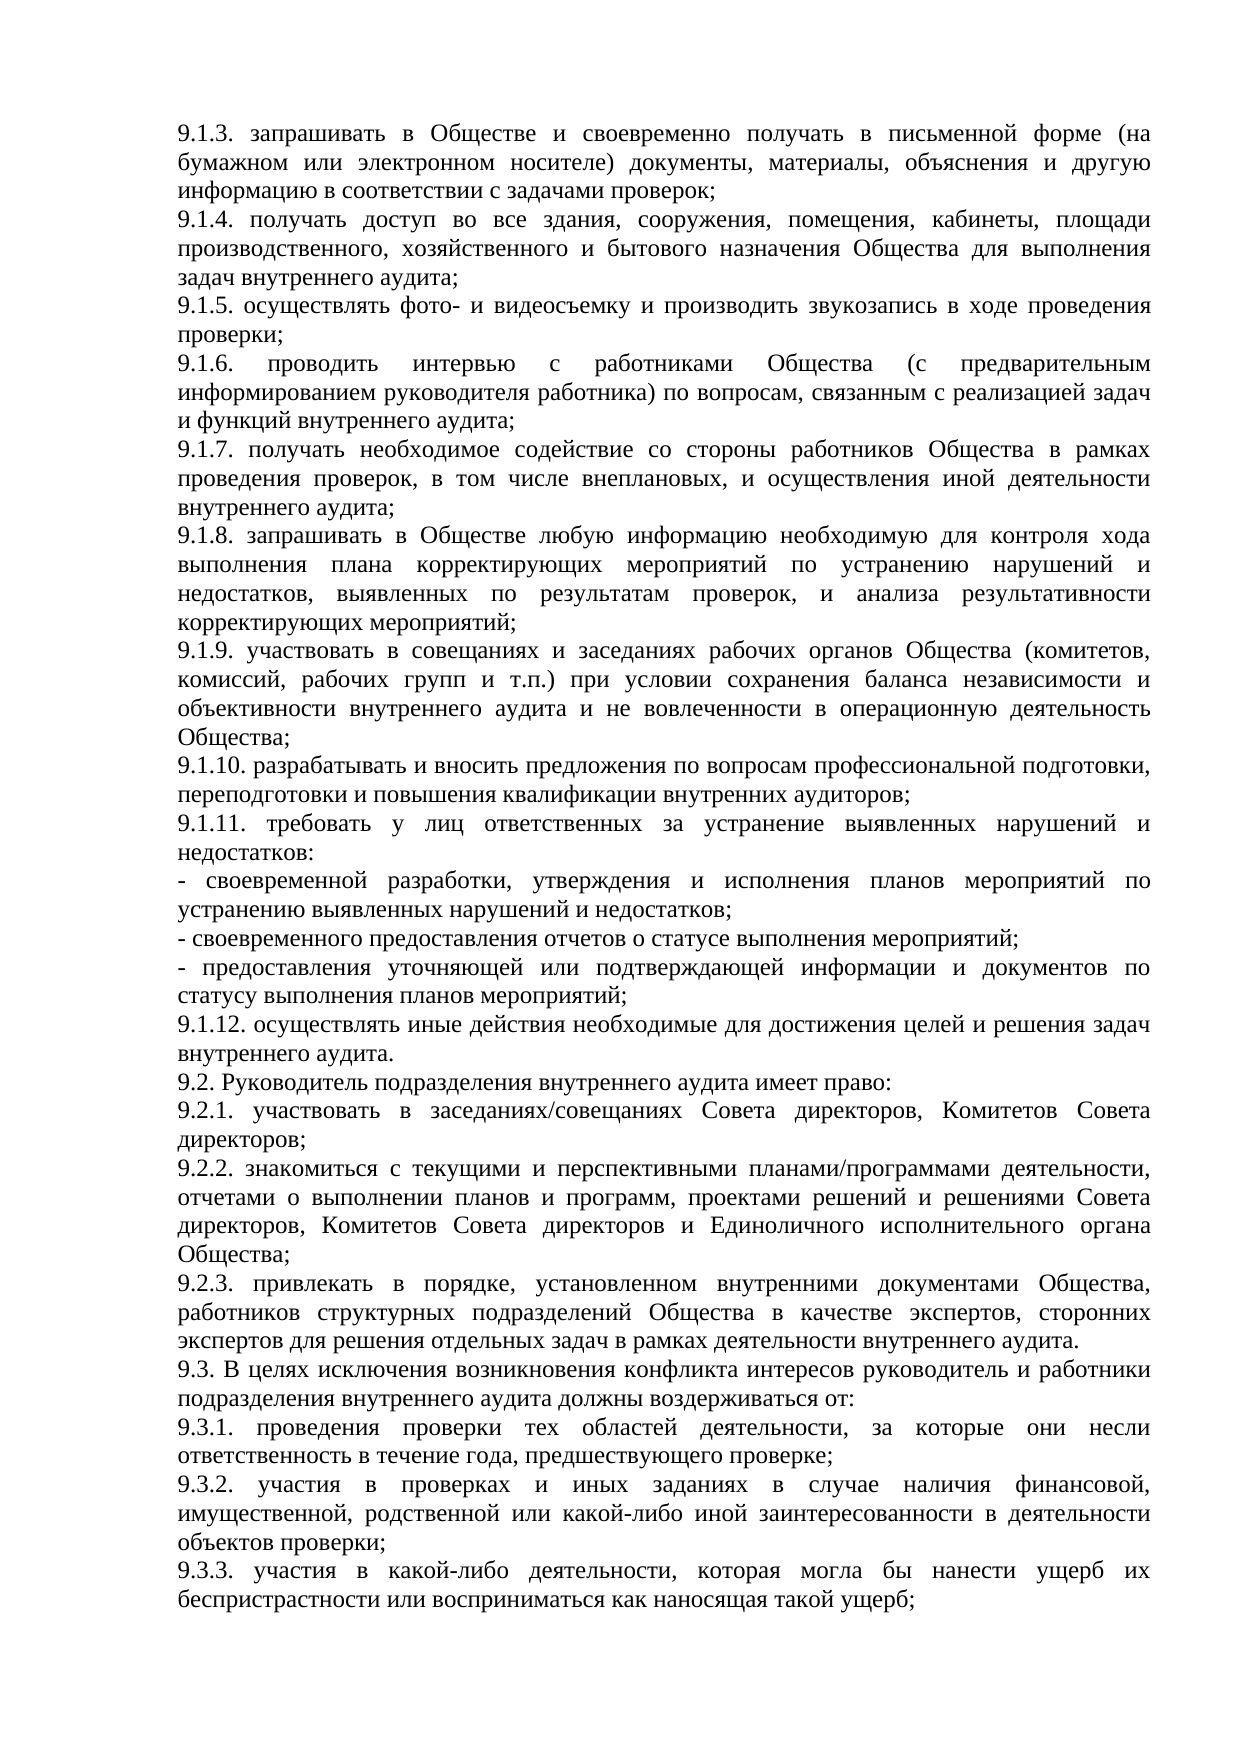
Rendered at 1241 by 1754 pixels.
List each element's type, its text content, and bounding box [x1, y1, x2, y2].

text 9.1.3. запрашивать в Обществе и своевременно получать в письменной форме (на бумажном или электронном носителе) документы, материалы, объяснения и другую информацию в соответствии с задачами проверок; [177, 118, 1152, 204]
text 9.3. В целях исключения возникновения конфликта интересов руководитель и работники подразделения внутреннего аудита должны воздерживаться от: [177, 1354, 1152, 1412]
text 9.3.1. проведения проверки тех областей деятельности, за которые они несли ответственность в течение года, предшествующего проверке; [177, 1412, 1152, 1469]
text 9.1.5. осуществлять фото- и видеосъемку и производить звукозапись в ходе проведения проверки; [177, 291, 1152, 348]
text 9.1.11. требовать у лиц ответственных за устранение выявленных нарушений и недостатков: [177, 808, 1152, 866]
text 9.1.6. проводить интервью с работниками Общества (с предварительным информированием руководителя работника) по вопросам, связанным с реализацией задач и функций внутреннего аудита; [177, 348, 1152, 434]
text - своевременной разработки, утверждения и исполнения планов мероприятий по устранению выявленных нарушений и недостатков; [177, 866, 1152, 923]
text 9.1.10. разрабатывать и вносить предложения по вопросам профессиональной подготовки, переподготовки и повышения квалификации внутренних аудиторов; [177, 751, 1152, 808]
text - предоставления уточняющей или подтверждающей информации и документов по статусу выполнения планов мероприятий; [177, 952, 1152, 1009]
text 9.2.1. участвовать в заседаниях/совещаниях Совета директоров, Комитетов Совета директоров; [177, 1096, 1152, 1153]
text 9.3.2. участия в проверках и иных заданиях в случае наличия финансовой, имущественной, родственной или какой-либо иной заинтересованности в деятельности объектов проверки; [177, 1469, 1152, 1556]
text 9.2. Руководитель подразделения внутреннего аудита имеет право: [177, 1067, 1152, 1096]
text 9.1.4. получать доступ во все здания, сооружения, помещения, кабинеты, площади производственного, хозяйственного и бытового назначения Общества для выполнения задач внутреннего аудита; [177, 204, 1152, 291]
text 9.2.3. привлекать в порядке, установленном внутренними документами Общества, работников структурных подразделений Общества в качестве экспертов, сторонних экспертов для решения отдельных задач в рамках деятельности внутреннего аудита. [177, 1268, 1152, 1354]
text 9.1.7. получать необходимое содействие со стороны работников Общества в рамках проведения проверок, в том числе внеплановых, и осуществления иной деятельности внутреннего аудита; [177, 434, 1152, 521]
text 9.1.12. осуществлять иные действия необходимые для достижения целей и решения задач внутреннего аудита. [177, 1009, 1152, 1067]
text 9.1.8. запрашивать в Обществе любую информацию необходимую для контроля хода выполнения плана корректирующих мероприятий по устранению нарушений и недостатков, выявленных по результатам проверок, и анализа результативности корректирующих мероприятий; [177, 521, 1152, 636]
text 9.3.3. участия в какой-либо деятельности, которая могла бы нанести ущерб их беспристрастности или восприниматься как наносящая такой ущерб; [177, 1556, 1152, 1613]
text - своевременного предоставления отчетов о статусе выполнения мероприятий; [177, 923, 1152, 952]
text 9.2.2. знакомиться с текущими и перспективными планами/программами деятельности, отчетами о выполнении планов и программ, проектами решений и решениями Совета директоров, Комитетов Совета директоров и Единоличного исполнительного органа Общества; [177, 1153, 1152, 1268]
text 9.1.9. участвовать в совещаниях и заседаниях рабочих органов Общества (комитетов, комиссий, рабочих групп и т.п.) при условии сохранения баланса независимости и объективности внутреннего аудита и не вовлеченности в операционную деятельность Общества; [177, 636, 1152, 751]
